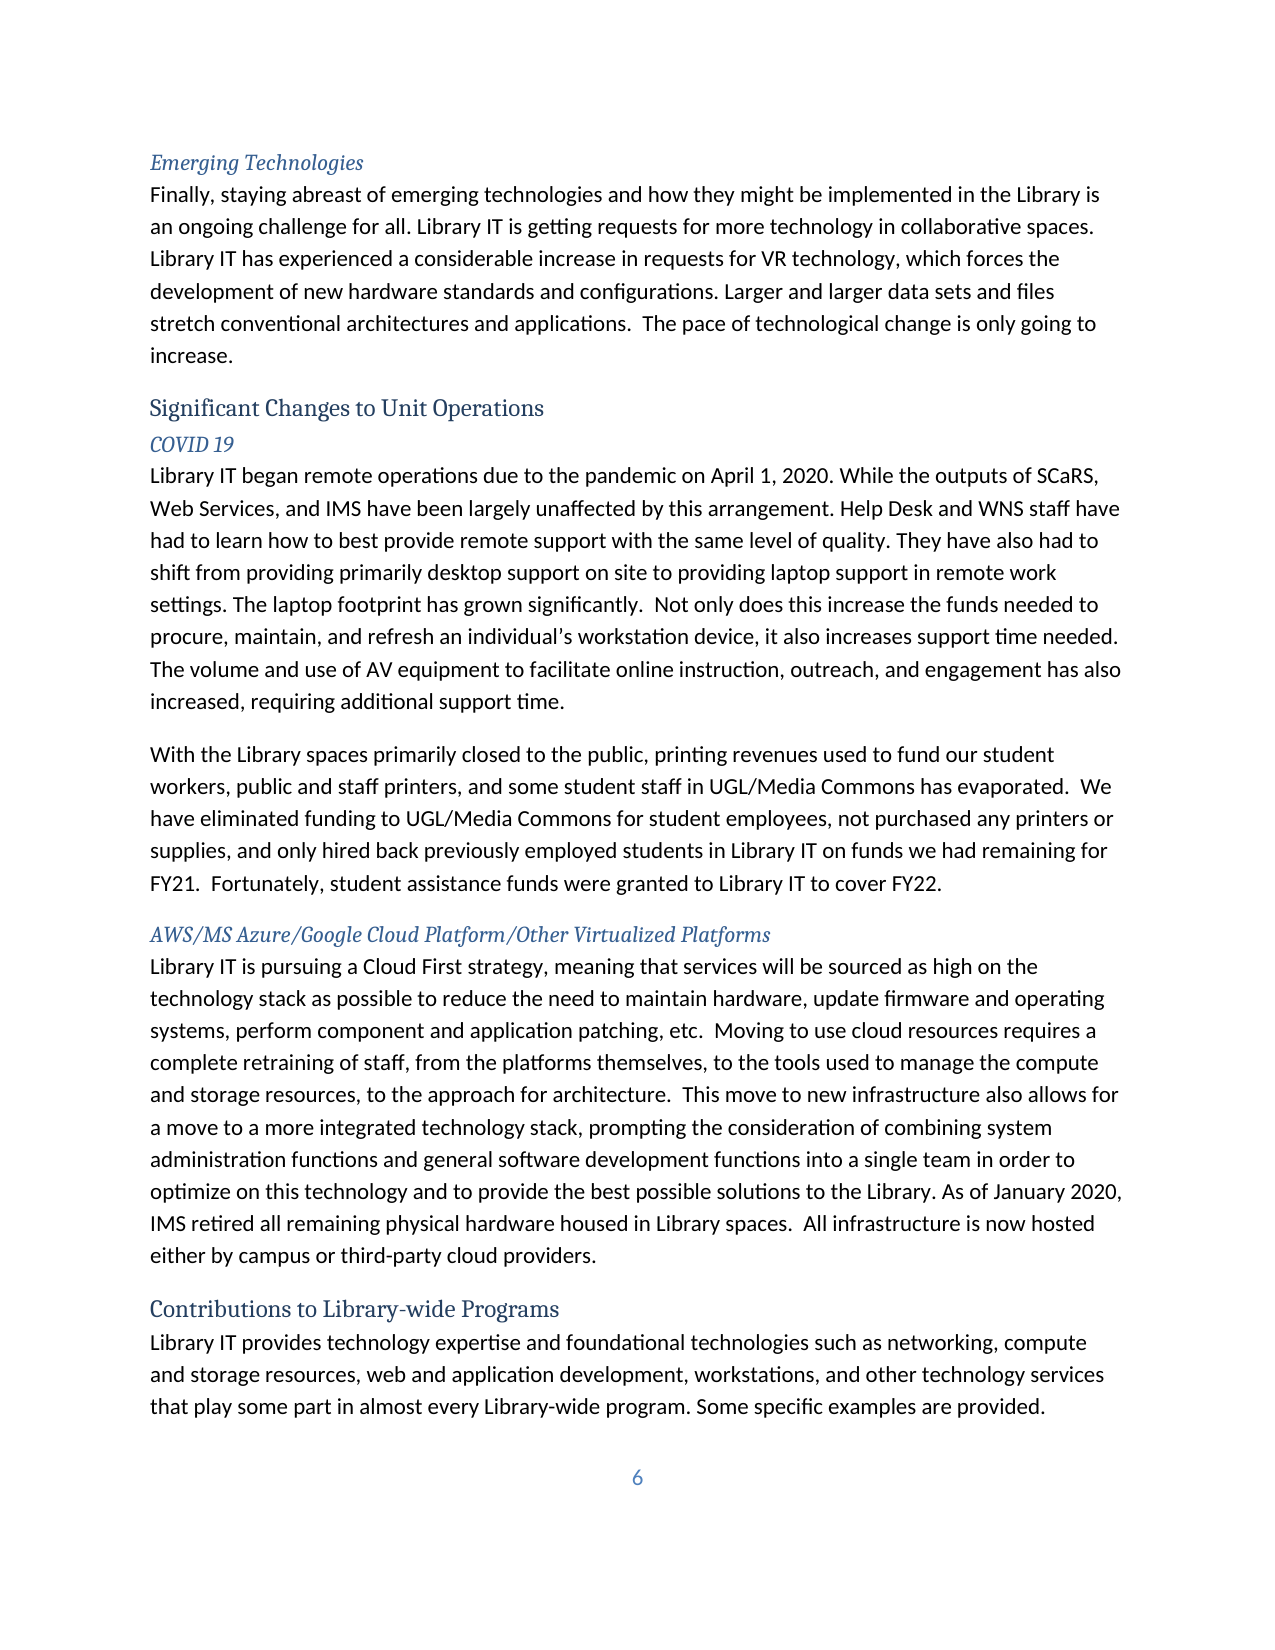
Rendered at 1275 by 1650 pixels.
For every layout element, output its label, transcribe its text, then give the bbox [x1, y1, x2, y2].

subtitle Contributions to Library-wide Programs [150, 1294, 1125, 1323]
text With the Library spaces primarily closed to the public, printing revenues used to fund our student workers, public and staff printers, and some student staff in UGL/Media Commons has evaporated. We have eliminated funding to UGL/Media Commons for student employees, not purchased any printers or supplies, and only hired back previously employed students in Library IT on funds we had remaining for FY21. Fortunately, student assistance funds were granted to Library IT to cover FY22. [150, 740, 1125, 897]
subtitle AWS/MS Azure/Google Cloud Platform/Other Virtualized Platforms [150, 922, 1125, 948]
text Library IT began remote operations due to the pandemic on April 1, 2020. While the outputs of SCaRS, Web Services, and IMS have been largely unaffected by this arrangement. Help Desk and WNS staff have had to learn how to best provide remote support with the same level of quality. They have also had to shift from providing primarily desktop support on site to providing laptop support in remote work settings. The laptop footprint has grown significantly. Not only does this increase the funds needed to procure, maintain, and refresh an individual’s workstation device, it also increases support time needed. The volume and use of AV equipment to facilitate online instruction, outreach, and engagement has also increased, requiring additional support time. [150, 462, 1125, 715]
text Library IT is pursuing a Cloud First strategy, meaning that services will be sourced as high on the technology stack as possible to reduce the need to maintain hardware, update firmware and operating systems, perform component and application patching, etc. Moving to use cloud resources requires a complete retraining of staff, from the platforms themselves, to the tools used to manage the compute and storage resources, to the approach for architecture. This move to new infrastructure also allows for a move to a more integrated technology stack, prompting the consideration of combining system administration functions and general software development functions into a single team in order to optimize on this technology and to provide the best possible solutions to the Library. As of January 2020, IMS retired all remaining physical hardware housed in Library spaces. All infrastructure is now hosted either by campus or third-party cloud providers. [150, 952, 1125, 1269]
subtitle Significant Changes to Unit Operations [150, 394, 1125, 423]
subtitle Emerging Technologies [150, 150, 1125, 176]
text Finally, staying abreast of emerging technologies and how they might be implemented in the Library is an ongoing challenge for all. Library IT is getting requests for more technology in collaborative spaces. Library IT has experienced a considerable increase in requests for VR technology, which forces the development of new hardware standards and configurations. Larger and larger data sets and files stretch conventional architectures and applications. The pace of technological change is only going to increase. [150, 180, 1125, 369]
subtitle COVID 19 [150, 431, 1125, 458]
text Library IT provides technology expertise and foundational technologies such as networking, compute and storage resources, web and application development, workstations, and other technology services that play some part in almost every Library-wide program. Some specific examples are provided. [150, 1328, 1125, 1420]
